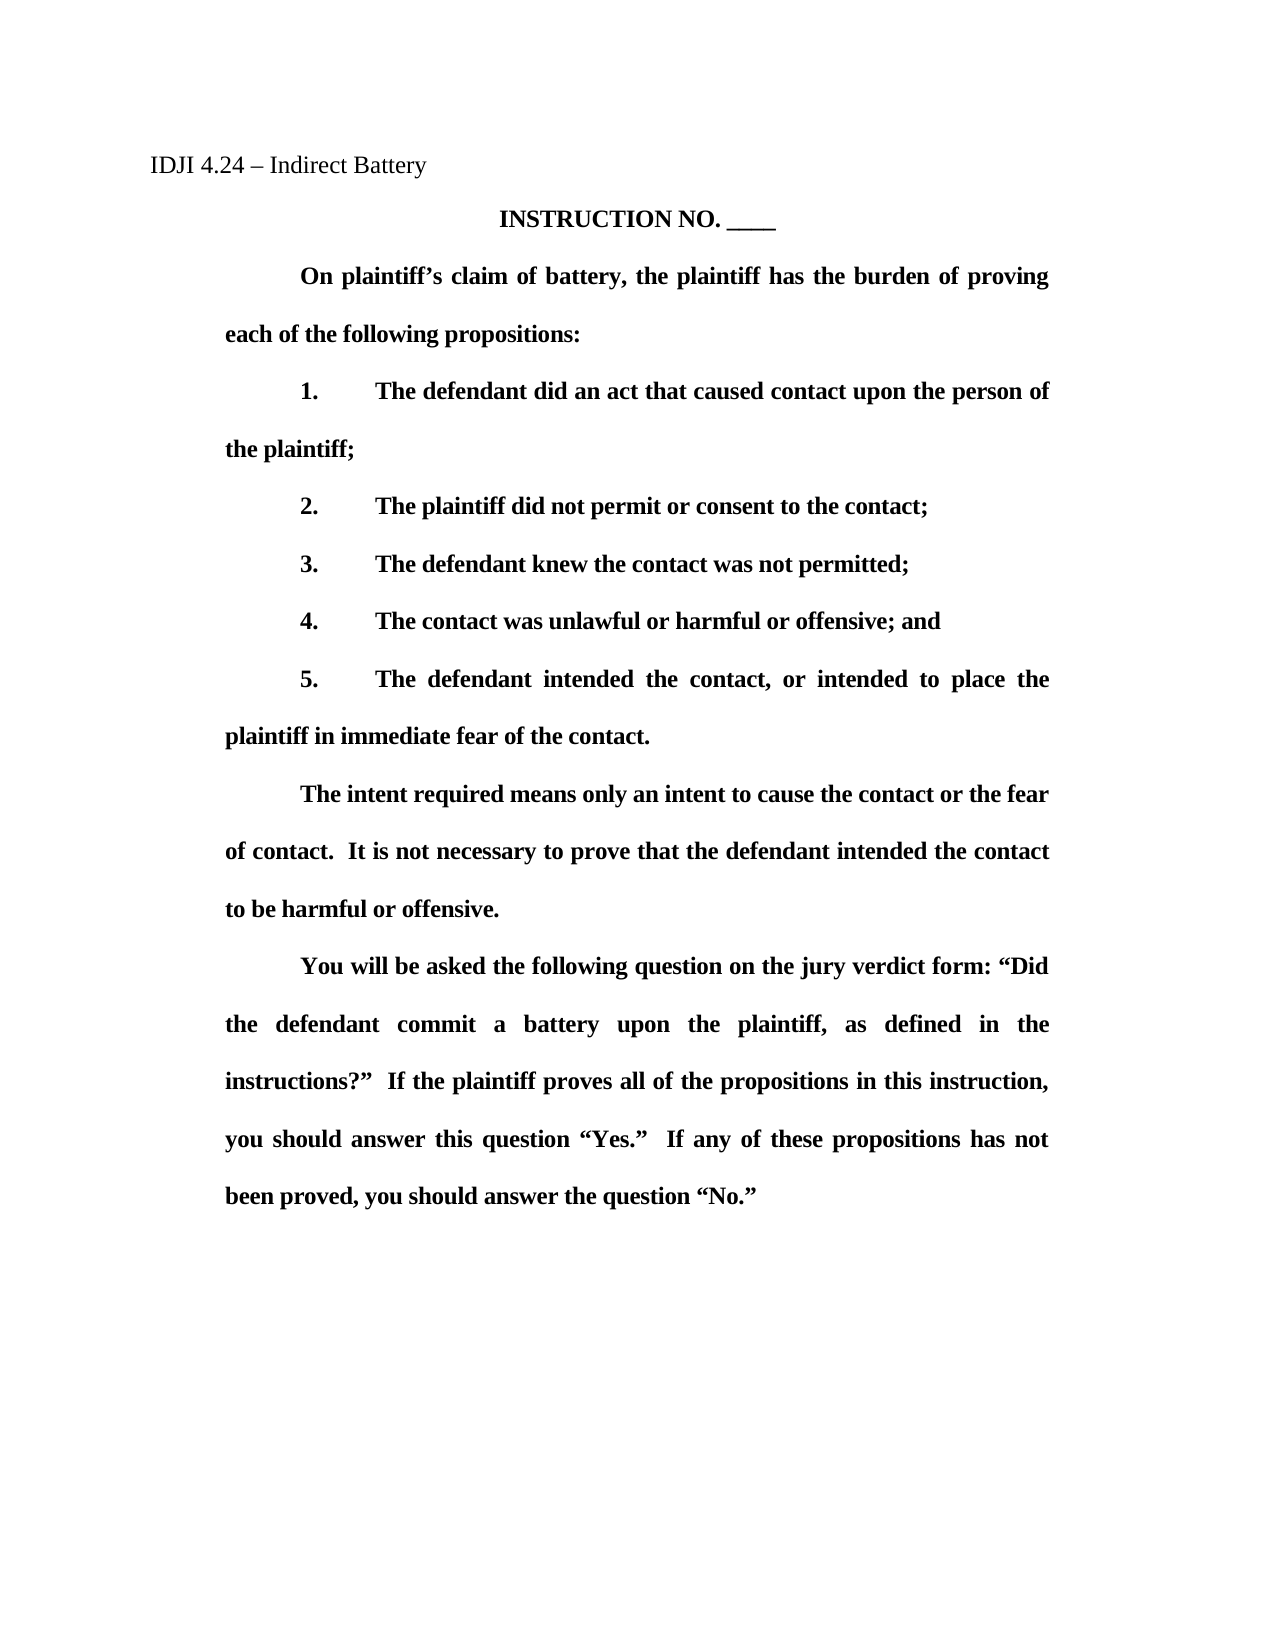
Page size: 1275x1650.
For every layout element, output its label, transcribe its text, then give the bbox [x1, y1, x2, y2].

text The intent required means only an intent to cause the contact or the fear of contact. It is not necessary to prove that the defendant intended the contact to be harmful or offensive. [225, 779, 1050, 922]
text You will be asked the following question on the jury verdict form: “Did the defendant commit a battery upon the plaintiff, as defined in the instructions?” If the plaintiff proves all of the propositions in this instruction, you should answer this question “Yes.” If any of these propositions has not been proved, you should answer the question “No.” [225, 951, 1050, 1210]
subtitle IDJI 4.24 – Indirect Battery [150, 150, 1125, 179]
title INSTRUCTION NO. ____ [225, 204, 1050, 232]
text 1. The defendant did an act that caused contact upon the person of the plaintiff; [225, 376, 1050, 462]
text 4. The contact was unlawful or harmful or offensive; and [225, 606, 1050, 635]
text 5. The defendant intended the contact, or intended to place the plaintiff in immediate fear of the contact. [225, 664, 1050, 750]
text 3. The defendant knew the contact was not permitted; [225, 549, 1050, 577]
text On plaintiff’s claim of battery, the plaintiff has the burden of proving each of the following propositions: [225, 261, 1050, 347]
text 2. The plaintiff did not permit or consent to the contact; [225, 491, 1050, 520]
